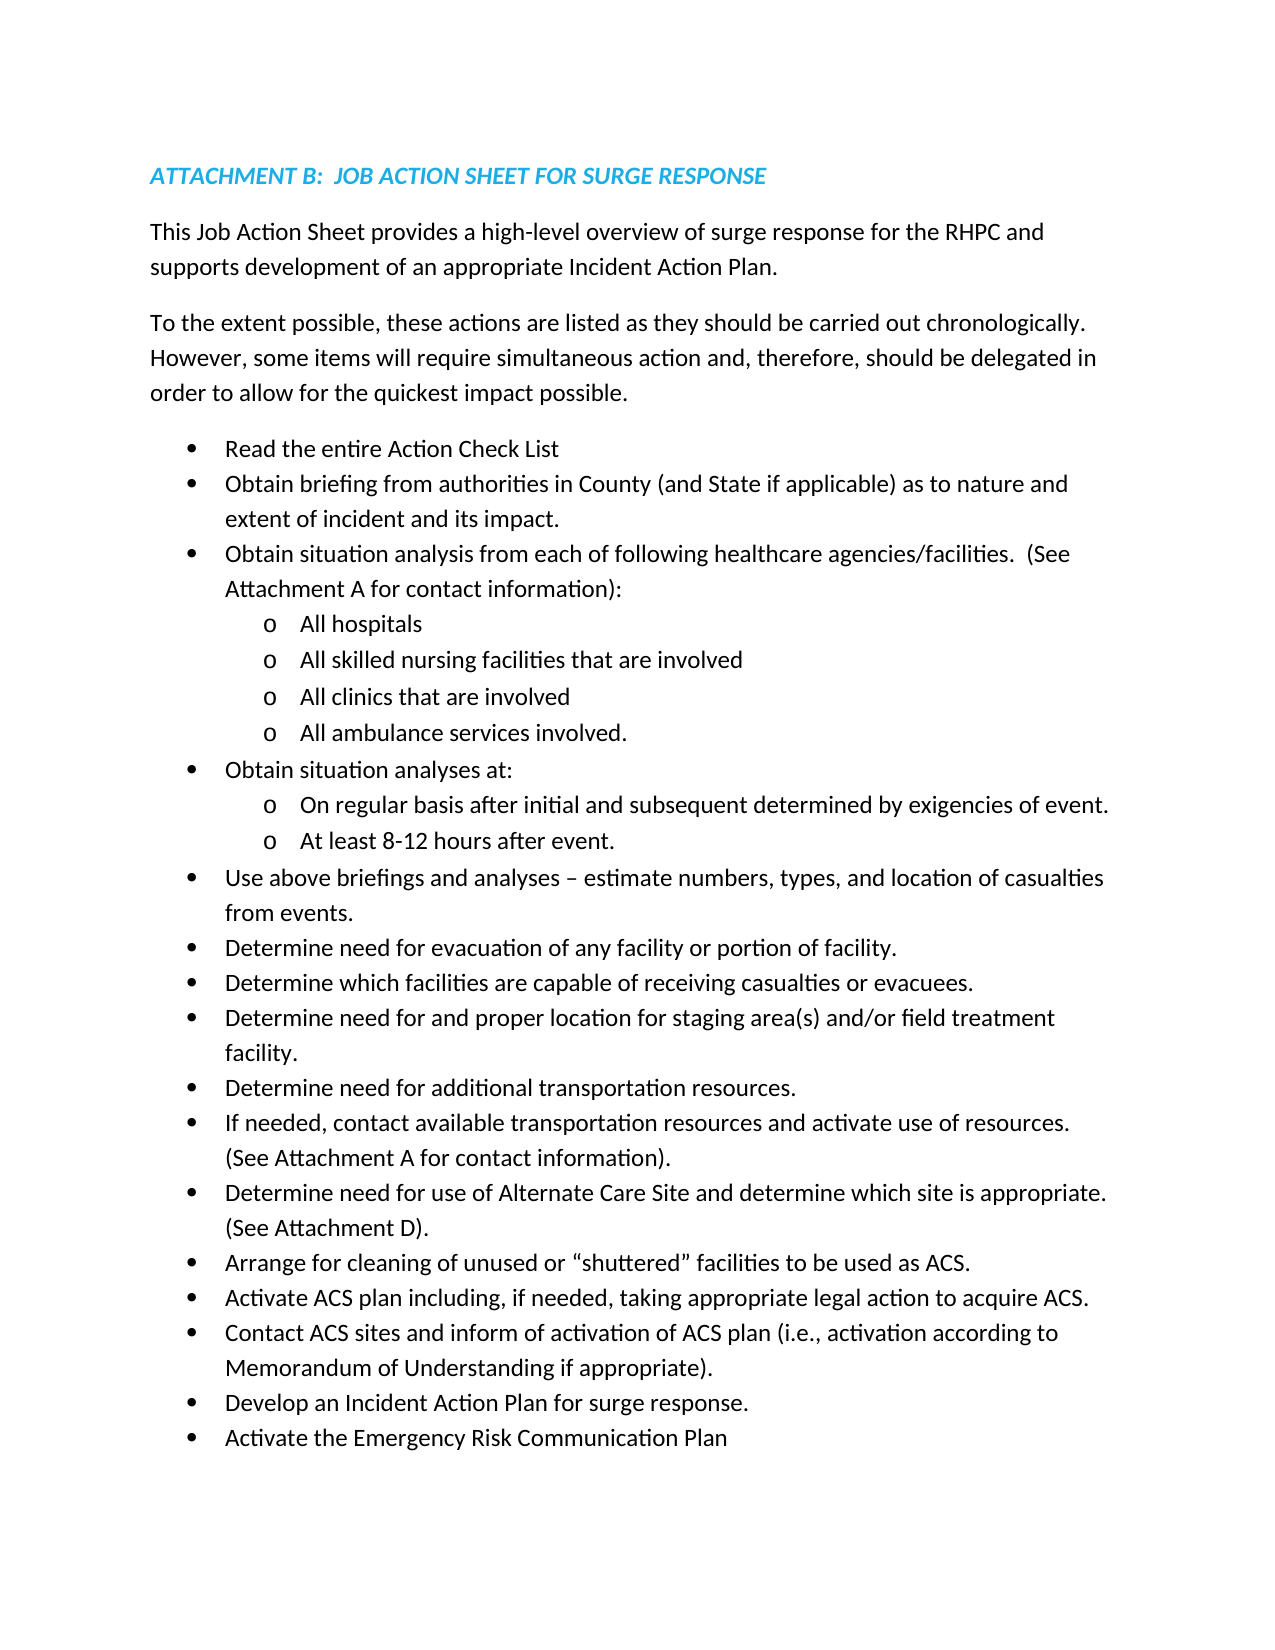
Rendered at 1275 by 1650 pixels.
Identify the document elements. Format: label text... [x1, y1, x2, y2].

list All ambulance services involved. [262, 717, 1125, 749]
text To the extent possible, these actions are listed as they should be carried out chronologically. However, some items will require simultaneous action and, therefore, should be delegated in order to allow for the quickest impact possible. [150, 307, 1125, 408]
list On regular basis after initial and subsequent determined by exigencies of event. [262, 789, 1125, 821]
list Activate the Emergency Risk Communication Plan [187, 1422, 1125, 1452]
list At least 8-12 hours after event. [262, 825, 1125, 857]
list Obtain situation analysis from each of following healthcare agencies/facilities. (See Attachment A for contact information): [187, 538, 1125, 603]
list Obtain situation analyses at: [187, 754, 1125, 784]
text ATTACHMENT B: JOB ACTION SHEET FOR SURGE RESPONSE [150, 160, 1125, 191]
list Determine need for use of Alternate Care Site and determine which site is appropriate. (See Attachment D). [187, 1177, 1125, 1242]
list Determine need for evacuation of any facility or portion of facility. [187, 932, 1125, 962]
list Obtain briefing from authorities in County (and State if applicable) as to nature and extent of incident and its impact. [187, 468, 1125, 533]
list Read the entire Action Check List [187, 433, 1125, 463]
list Determine need for additional transportation resources. [187, 1072, 1125, 1102]
list Activate ACS plan including, if needed, taking appropriate legal action to acquire ACS. [187, 1282, 1125, 1312]
text This Job Action Sheet provides a high-level overview of surge response for the RHPC and supports development of an appropriate Incident Action Plan. [150, 216, 1125, 282]
list Develop an Incident Action Plan for surge response. [187, 1387, 1125, 1417]
list Determine need for and proper location for staging area(s) and/or field treatment facility. [187, 1002, 1125, 1067]
list Arrange for cleaning of unused or “shuttered” facilities to be used as ACS. [187, 1247, 1125, 1277]
list Use above briefings and analyses – estimate numbers, types, and location of casualties from events. [187, 862, 1125, 927]
list All hospitals [262, 608, 1125, 640]
list Contact ACS sites and inform of activation of ACS plan (i.e., activation according to Memorandum of Understanding if appropriate). [187, 1317, 1125, 1382]
list If needed, contact available transportation resources and activate use of resources. (See Attachment A for contact information). [187, 1107, 1125, 1172]
list Determine which facilities are capable of receiving casualties or evacuees. [187, 967, 1125, 997]
list All clinics that are involved [262, 681, 1125, 713]
list All skilled nursing facilities that are involved [262, 644, 1125, 676]
